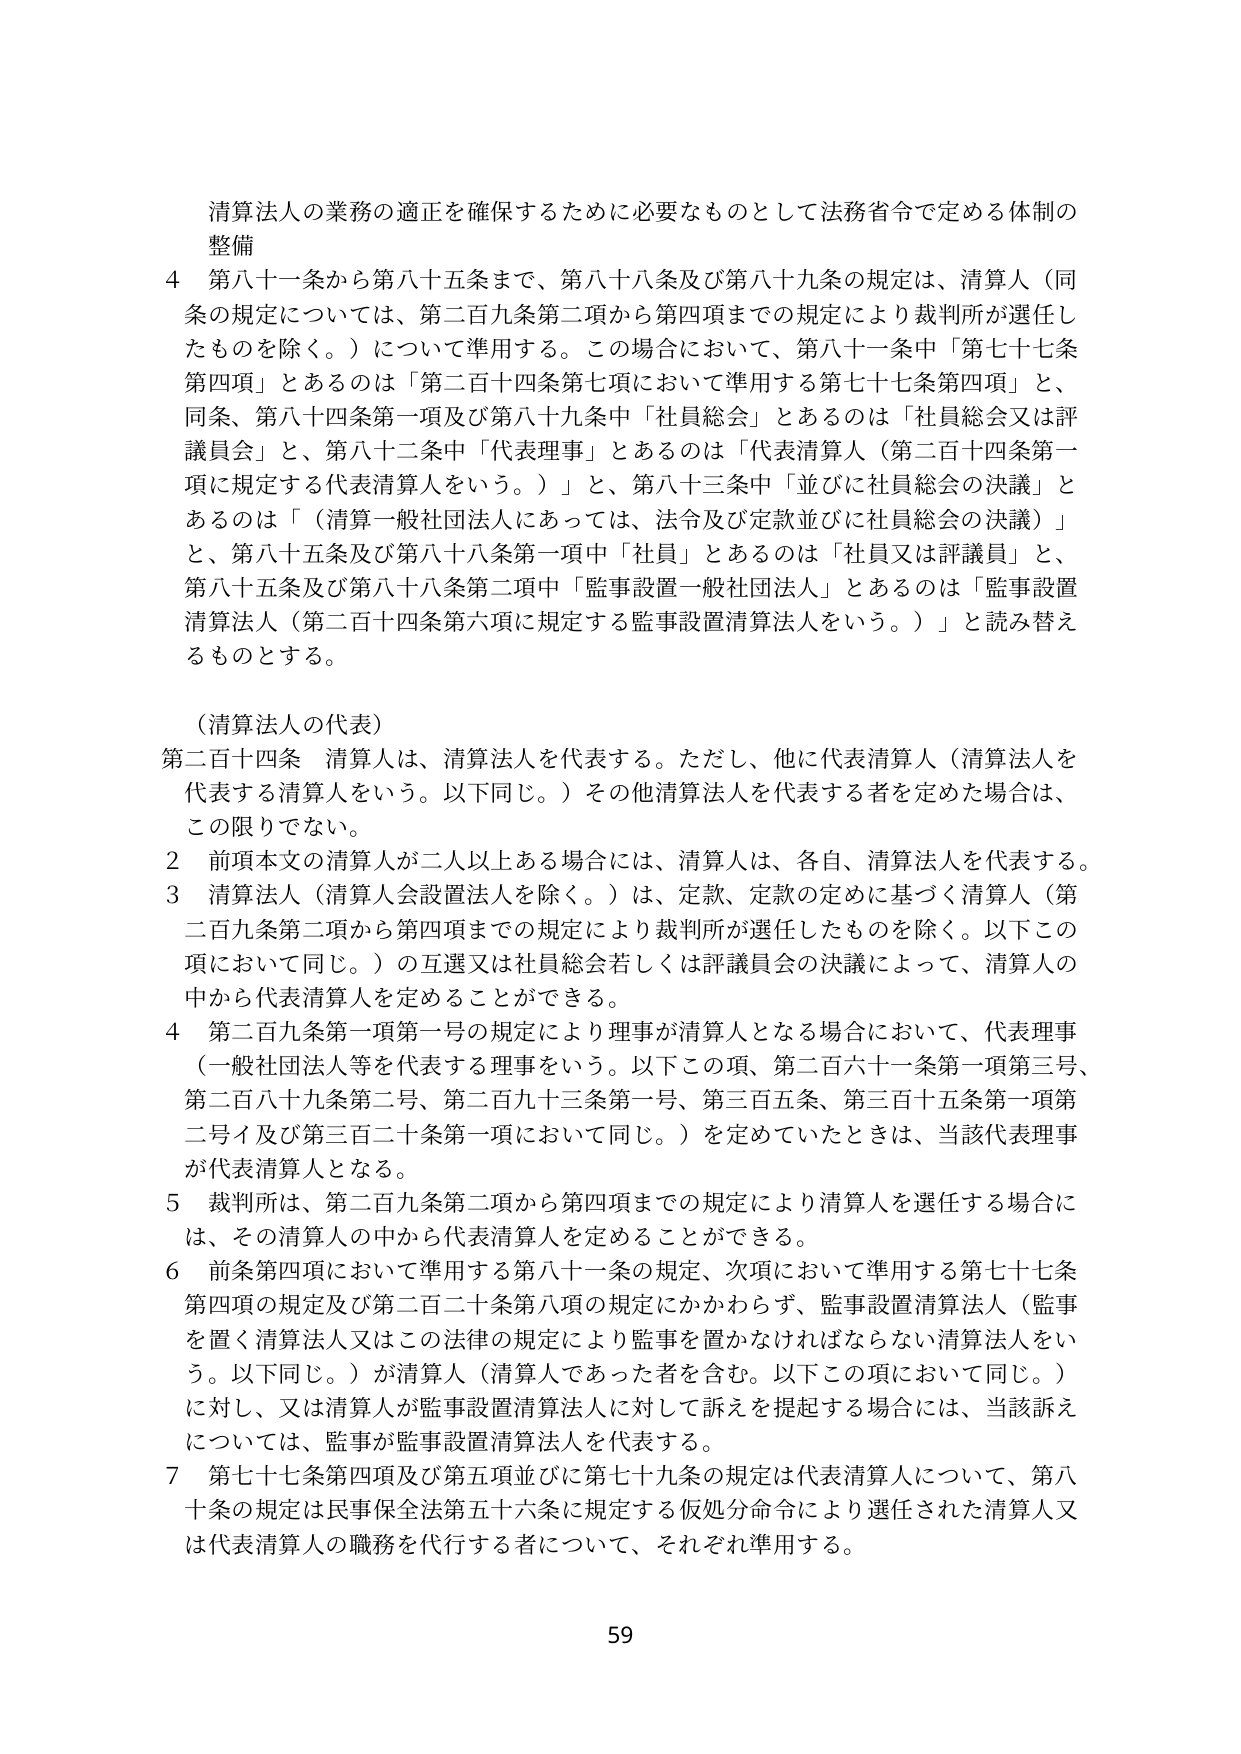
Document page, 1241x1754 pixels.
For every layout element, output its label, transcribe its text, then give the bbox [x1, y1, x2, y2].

text ７ 第七十七条第四項及び第五項並びに第七十九条の規定は代表清算人について、第八十条の規定は民事保全法第五十六条に規定する仮処分命令により選任された清算人又は代表清算人の職務を代行する者について、それぞれ準用する。 [161, 1458, 1079, 1560]
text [184, 194, 1079, 262]
text 第二百十四条 清算人は、清算法人を代表する。ただし、他に代表清算人（清算法人を代表する清算人をいう。以下同じ。）その他清算法人を代表する者を定めた場合は、この限りでない。 [161, 740, 1079, 843]
text ２ 前項本文の清算人が二人以上ある場合には、清算人は、各自、清算法人を代表する。 [161, 843, 1079, 877]
text ４ 第二百九条第一項第一号の規定により理事が清算人となる場合において、代表理事（一般社団法人等を代表する理事をいう。以下この項、第二百六十一条第一項第三号、第二百八十九条第二号、第二百九十三条第一号、第三百五条、第三百十五条第一項第二号イ及び第三百二十条第一項において同じ。）を定めていたときは、当該代表理事が代表清算人となる。 [161, 1014, 1079, 1184]
text ５ 裁判所は、第二百九条第二項から第四項までの規定により清算人を選任する場合には、その清算人の中から代表清算人を定めることができる。 [161, 1184, 1079, 1253]
text （清算法人の代表） [184, 706, 1079, 740]
text ６ 前条第四項において準用する第八十一条の規定、次項において準用する第七十七条第四項の規定及び第二百二十条第八項の規定にかかわらず、監事設置清算法人（監事を置く清算法人又はこの法律の規定により監事を置かなければならない清算法人をいう。以下同じ。）が清算人（清算人であった者を含む。以下この項において同じ。）に対し、又は清算人が監事設置清算法人に対して訴えを提起する場合には、当該訴えについては、監事が監事設置清算法人を代表する。 [161, 1253, 1079, 1458]
text ４ 第八十一条から第八十五条まで、第八十八条及び第八十九条の規定は、清算人（同条の規定については、第二百九条第二項から第四項までの規定により裁判所が選任したものを除く。）について準用する。この場合において、第八十一条中「第七十七条第四項」とあるのは「第二百十四条第七項において準用する第七十七条第四項」と、同条、第八十四条第一項及び第八十九条中「社員総会」とあるのは「社員総会又は評議員会」と、第八十二条中「代表理事」とあるのは「代表清算人（第二百十四条第一項に規定する代表清算人をいう。）」と、第八十三条中「並びに社員総会の決議」とあるのは「（清算一般社団法人にあっては、法令及び定款並びに社員総会の決議）」と、第八十五条及び第八十八条第一項中「社員」とあるのは「社員又は評議員」と、第八十五条及び第八十八条第二項中「監事設置一般社団法人」とあるのは「監事設置清算法人（第二百十四条第六項に規定する監事設置清算法人をいう。）」と読み替えるものとする。 [161, 262, 1079, 672]
text ３ 清算法人（清算人会設置法人を除く。）は、定款、定款の定めに基づく清算人（第二百九条第二項から第四項までの規定により裁判所が選任したものを除く。以下この項において同じ。）の互選又は社員総会若しくは評議員会の決議によって、清算人の中から代表清算人を定めることができる。 [161, 877, 1079, 1014]
